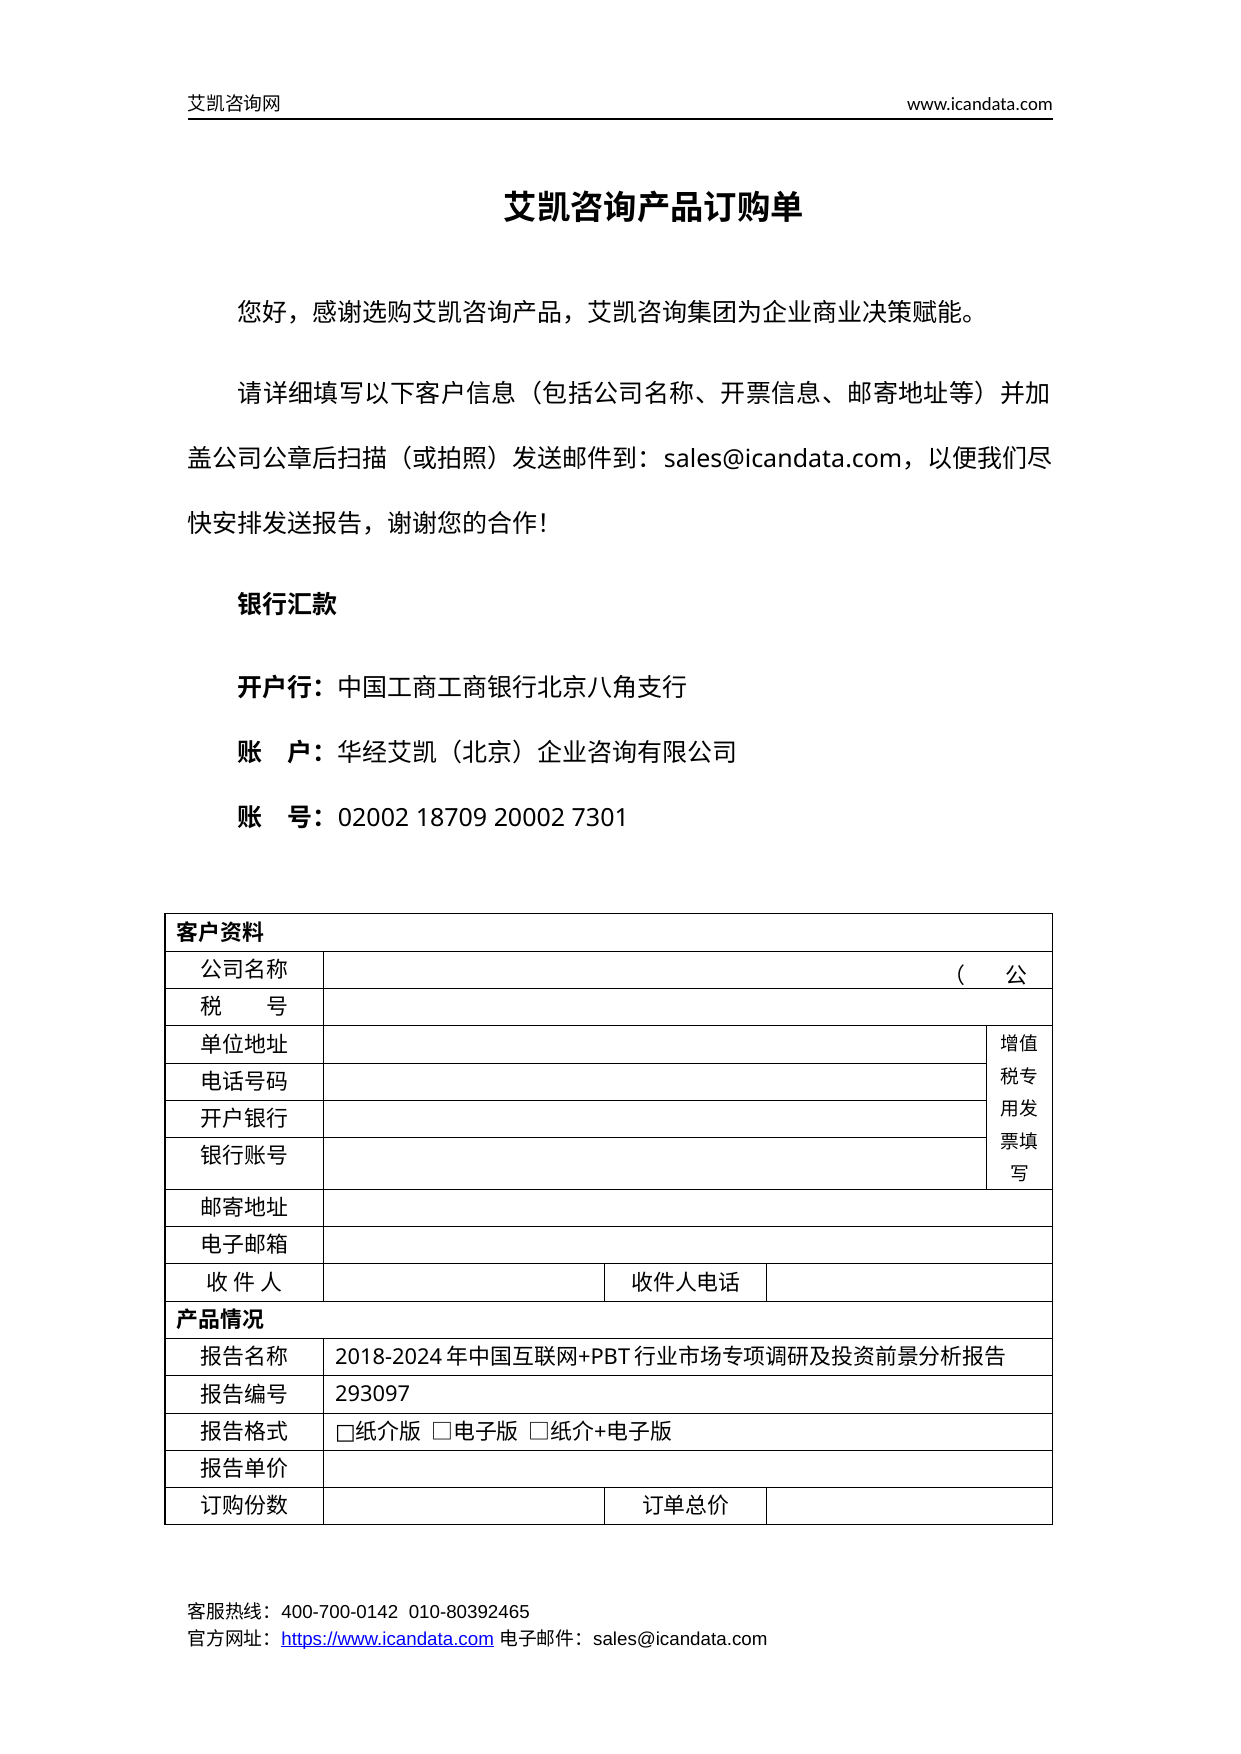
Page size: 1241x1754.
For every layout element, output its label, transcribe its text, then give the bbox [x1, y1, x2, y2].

table_cell 银行账号 [166, 1138, 323, 1189]
table_cell [324, 1227, 1052, 1263]
table_cell [324, 1190, 1052, 1226]
table_cell [324, 1451, 1052, 1487]
table_cell 订单总价 [605, 1488, 766, 1524]
text 账 户：华经艾凯（北京）企业咨询有限公司 [187, 718, 1053, 783]
table_cell 产品情况 [166, 1302, 1052, 1338]
table_cell [324, 989, 1052, 1025]
text 银行汇款 [187, 570, 1053, 635]
table_cell 收件人电话 [605, 1264, 766, 1301]
table_cell 增值税专用发票填写 [987, 1026, 1052, 1189]
table_cell 报告编号 [166, 1376, 323, 1412]
text 开户行：中国工商工商银行北京八角支行 [187, 653, 1053, 718]
table_cell [324, 1026, 986, 1062]
table_cell 293097 [324, 1376, 1052, 1412]
table_cell [324, 1101, 986, 1137]
table_cell 税 号 [166, 989, 323, 1025]
table_cell [324, 1488, 604, 1524]
table_cell 单位地址 [166, 1026, 323, 1062]
table_cell [324, 952, 1052, 988]
table_cell 报告格式 [166, 1414, 323, 1450]
table_header 客户资料 [166, 914, 1052, 951]
text 请详细填写以下客户信息（包括公司名称、开票信息、邮寄地址等）并加盖公司公章后扫描（或拍照）发送邮件到：sales@icandata.com，以便我们尽快安排发送报告，谢谢您的合作！ [187, 359, 1053, 554]
text 艾凯咨询产品订购单 [187, 172, 1053, 237]
table_cell 电话号码 [166, 1064, 323, 1100]
table_cell 电子邮箱 [166, 1227, 323, 1263]
table_cell 2018-2024年中国互联网+PBT行业市场专项调研及投资前景分析报告 [324, 1339, 1052, 1375]
table_cell 报告单价 [166, 1451, 323, 1487]
text 账 号：02002 18709 20002 7301 [187, 783, 1053, 848]
table_cell 收 件 人 [166, 1264, 323, 1301]
table_cell 邮寄地址 [166, 1190, 323, 1226]
table_cell [324, 1138, 986, 1189]
table_cell 订购份数 [166, 1488, 323, 1524]
table_cell [767, 1264, 1052, 1301]
table_cell 开户银行 [166, 1101, 323, 1137]
table_cell 公司名称 [166, 952, 323, 988]
text 您好，感谢选购艾凯咨询产品，艾凯咨询集团为企业商业决策赋能。 [187, 278, 1053, 343]
table_cell [767, 1488, 1052, 1524]
table_cell 报告名称 [166, 1339, 323, 1375]
table_cell [324, 1064, 986, 1100]
table_cell [324, 1264, 604, 1301]
table_cell □纸介版 □电子版 □纸介+电子版 [324, 1414, 1052, 1450]
